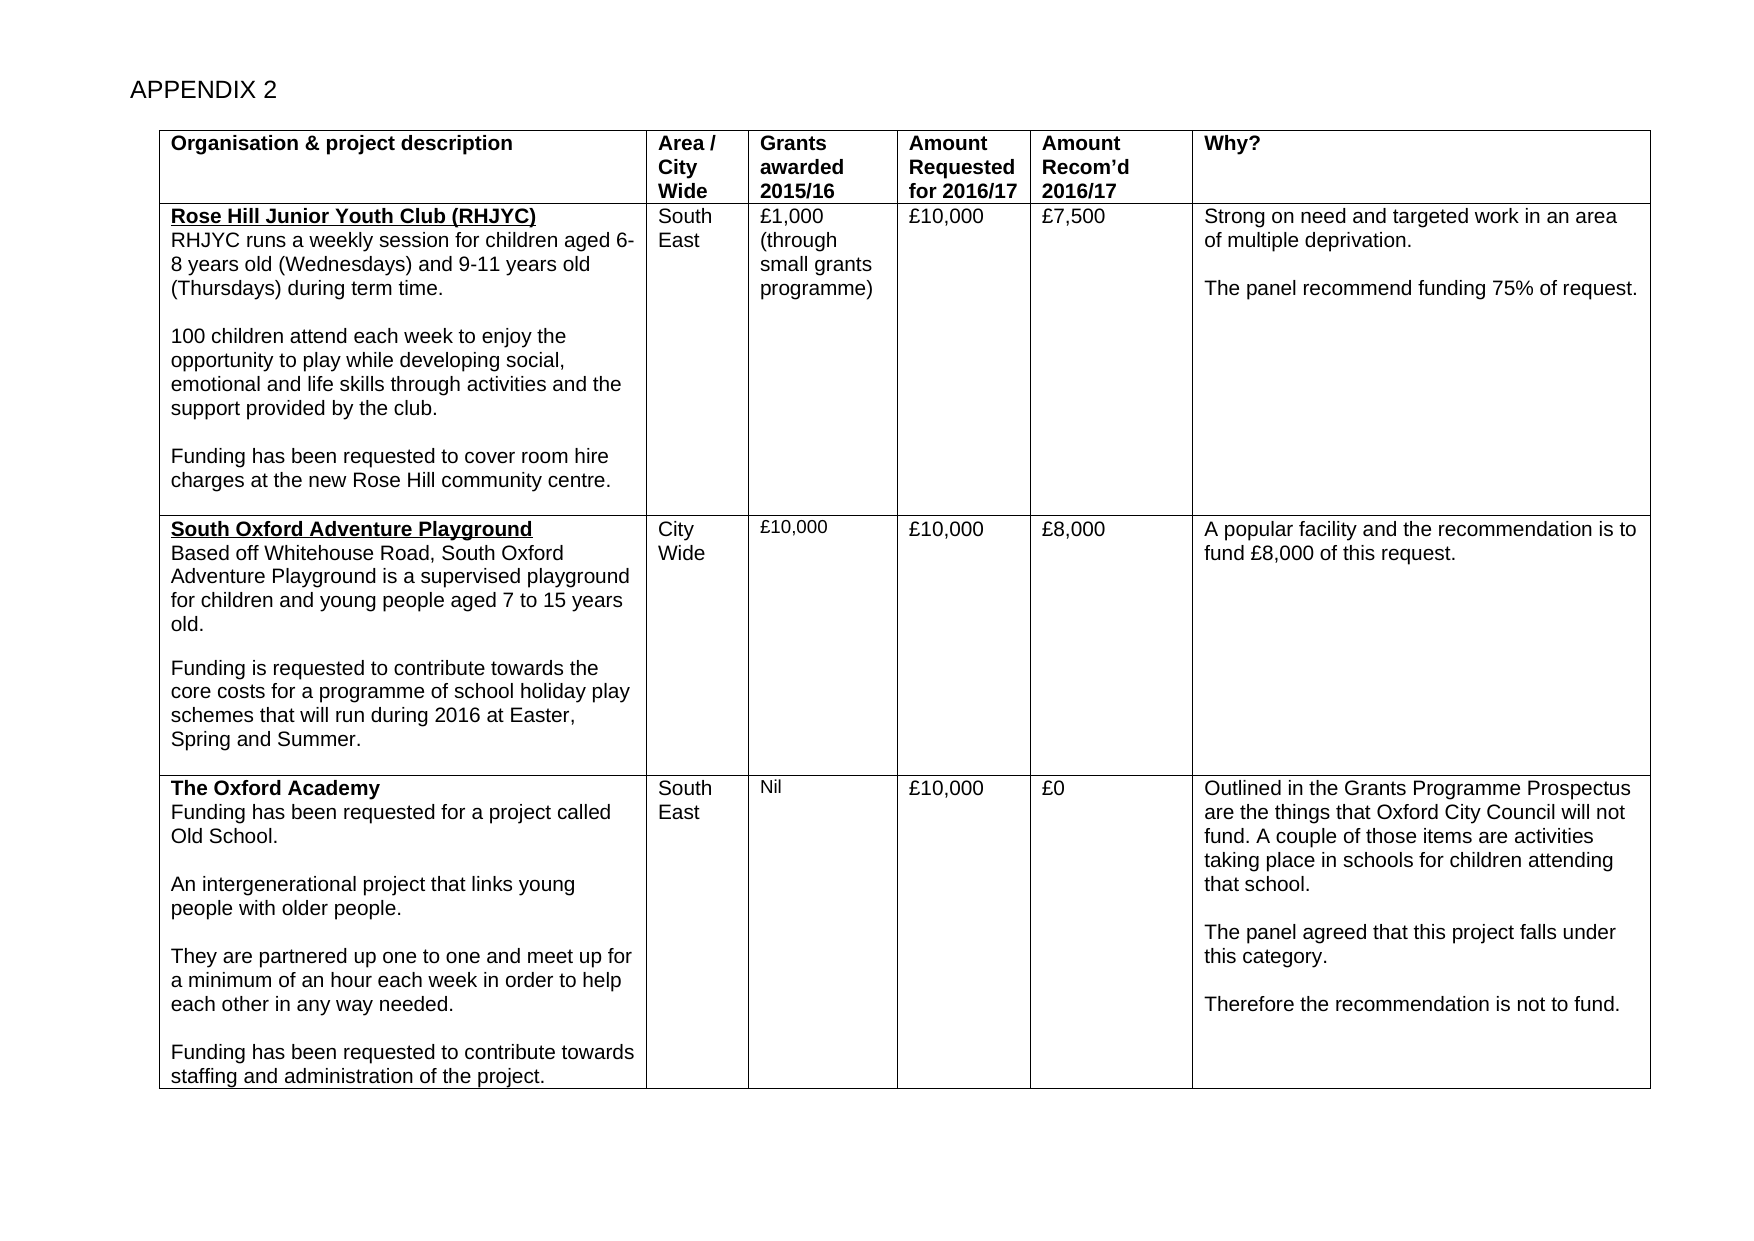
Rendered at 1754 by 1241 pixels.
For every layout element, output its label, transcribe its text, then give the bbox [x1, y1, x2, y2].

table_header Grants awarded 2015/16 [749, 131, 897, 203]
table_cell £8,000 [1031, 516, 1192, 775]
table_cell Outlined in the Grants Programme Prospectus are the things that Oxford City Council will not fund. A couple of those items are activities taking place in schools for children attending that school. The panel agreed that this project falls under this category. Therefore the recommendation is not to fund. [1193, 776, 1650, 1088]
table_cell South East [647, 776, 748, 1088]
table_cell £1,000 (through small grants programme) [749, 204, 897, 515]
table_header Amount Recom’d 2016/17 [1031, 131, 1192, 203]
table_cell £7,500 [1031, 204, 1192, 515]
table_cell A popular facility and the recommendation is to fund £8,000 of this request. [1193, 516, 1650, 775]
table_cell £0 [1031, 776, 1192, 1088]
table_cell City Wide [647, 516, 748, 775]
table_cell South East [647, 204, 748, 515]
table_header Amount Requested for 2016/17 [898, 131, 1030, 203]
table_cell Strong on need and targeted work in an area of multiple deprivation. The panel recommend funding 75% of request. [1193, 204, 1650, 515]
table_cell Nil [749, 776, 897, 1088]
table_cell South Oxford Adventure Playground Based off Whitehouse Road, South Oxford Adventure Playground is a supervised playground for children and young people aged 7 to 15 years old. Funding is requested to contribute towards the core costs for a programme of school holiday play schemes that will run during 2016 at Easter, Spring and Summer. [160, 516, 646, 775]
table_cell £10,000 [898, 516, 1030, 775]
table_cell The Oxford Academy Funding has been requested for a project called Old School. An intergenerational project that links young people with older people. They are partnered up one to one and meet up for a minimum of an hour each week in order to help each other in any way needed. Funding has been requested to contribute towards staffing and administration of the project. [160, 776, 646, 1088]
table_header Area / City Wide [647, 131, 748, 203]
table_cell £10,000 [749, 516, 897, 775]
table_cell Rose Hill Junior Youth Club (RHJYC) RHJYC runs a weekly session for children aged 6-8 years old (Wednesdays) and 9-11 years old (Thursdays) during term time. 100 children attend each week to enjoy the opportunity to play while developing social, emotional and life skills through activities and the support provided by the club. Funding has been requested to cover room hire charges at the new Rose Hill community centre. [160, 204, 646, 515]
table_header Why? [1193, 131, 1650, 203]
table_header Organisation & project description [160, 131, 646, 203]
table_cell £10,000 [898, 204, 1030, 515]
table_cell £10,000 [898, 776, 1030, 1088]
